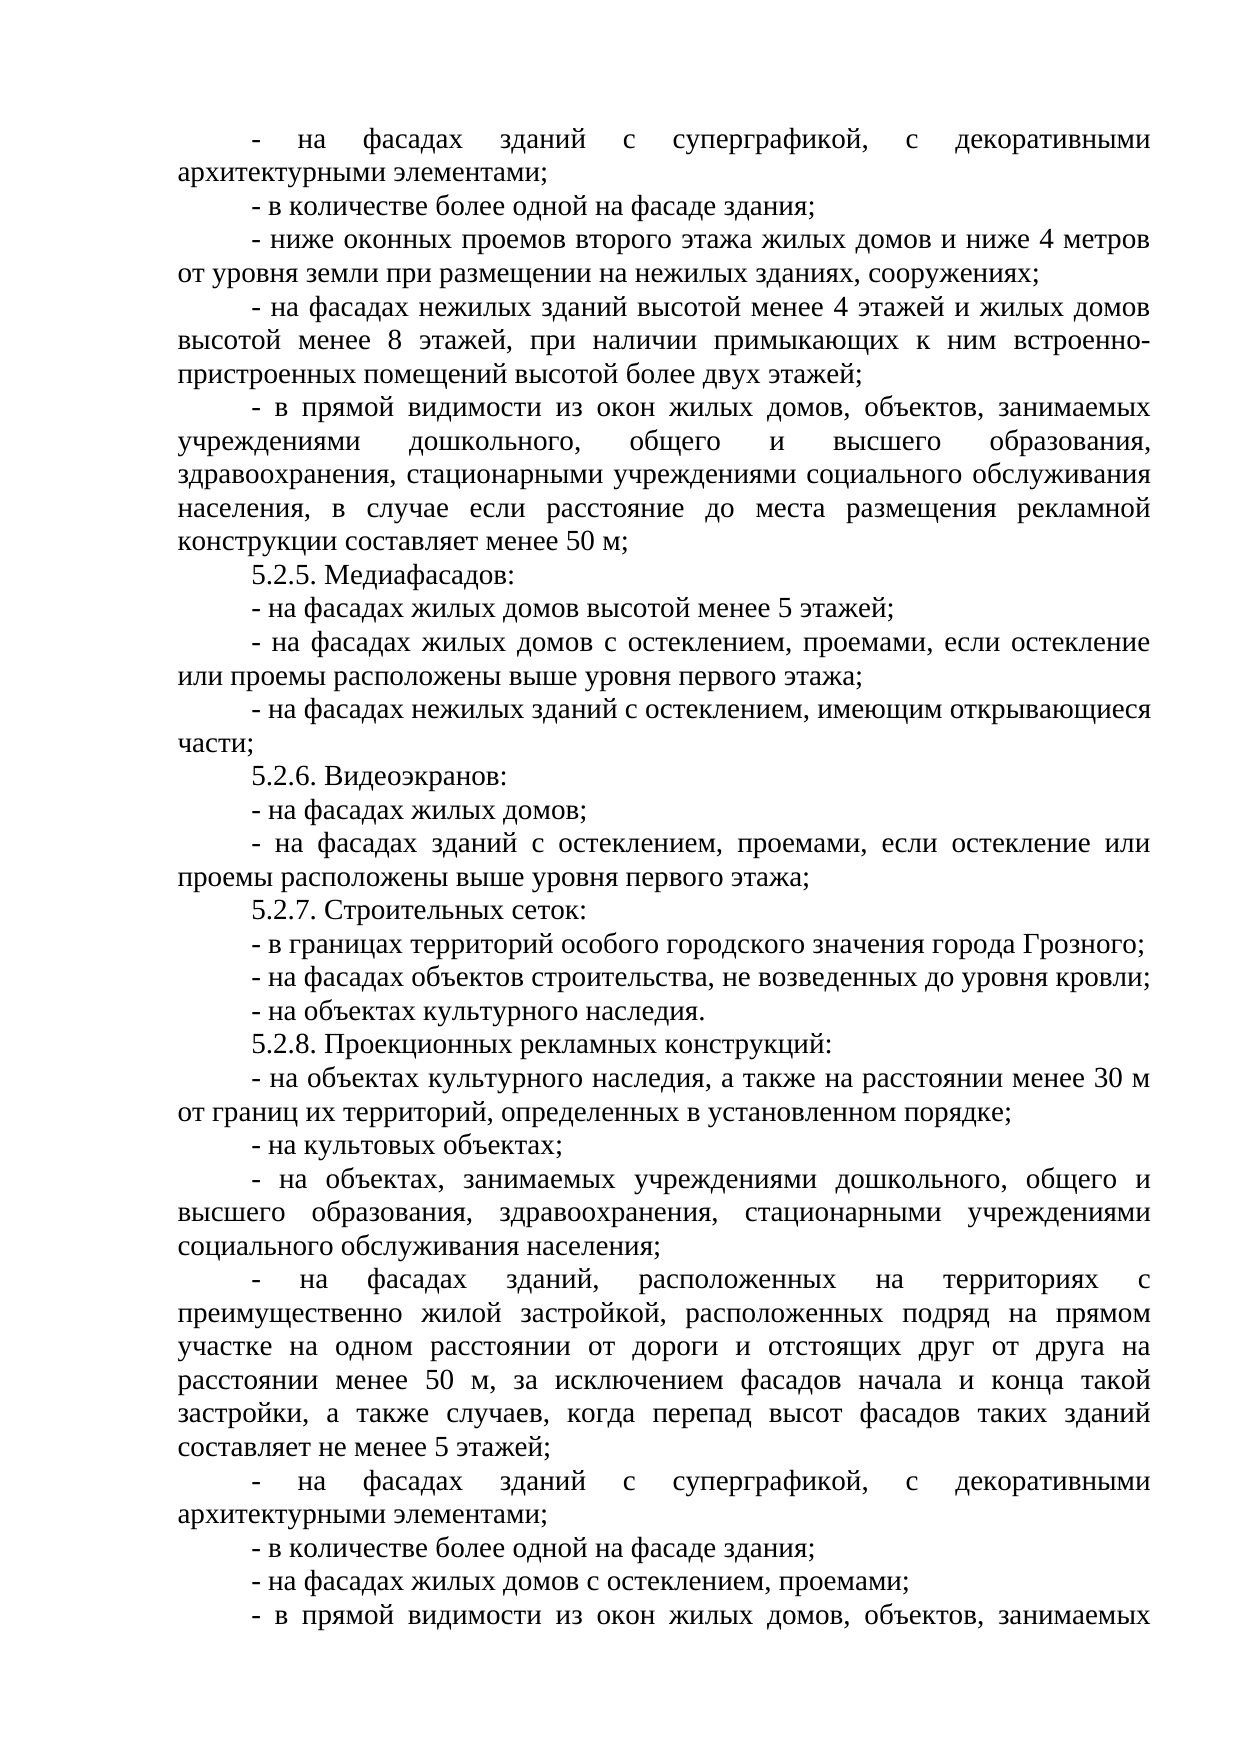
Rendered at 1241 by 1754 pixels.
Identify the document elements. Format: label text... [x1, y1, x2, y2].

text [177, 1597, 1152, 1630]
text - в границах территорий особого городского значения города Грозного; [177, 926, 1152, 959]
text 5.2.7. Строительных сеток: [177, 892, 1152, 926]
text - в количестве более одной на фасаде здания; [177, 1530, 1152, 1563]
text - на фасадах жилых домов с остеклением, проемами, если остекление или проемы расположены выше уровня первого этажа; [177, 624, 1152, 691]
text - на объектах, занимаемых учреждениями дошкольного, общего и высшего образования, здравоохранения, стационарными учреждениями социального обслуживания населения; [177, 1161, 1152, 1261]
text - на объектах культурного наследия, а также на расстоянии менее 30 м от границ их территорий, определенных в установленном порядке; [177, 1060, 1152, 1127]
text - на фасадах зданий с суперграфикой, с декоративными архитектурными элементами; [177, 1463, 1152, 1530]
text 5.2.5. Медиафасадов: [177, 557, 1152, 591]
text 5.2.8. Проекционных рекламных конструкций: [177, 1027, 1152, 1060]
text - на фасадах объектов строительства, не возведенных до уровня кровли; [177, 959, 1152, 993]
text - на фасадах нежилых зданий с остеклением, имеющим открывающиеся части; [177, 691, 1152, 758]
text - на фасадах зданий с остеклением, проемами, если остекление или проемы расположены выше уровня первого этажа; [177, 825, 1152, 892]
text - на культовых объектах; [177, 1127, 1152, 1161]
text 5.2.6. Видеоэкранов: [177, 758, 1152, 792]
text - ниже оконных проемов второго этажа жилых домов и ниже 4 метров от уровня земли при размещении на нежилых зданиях, сооружениях; [177, 222, 1152, 289]
text - на объектах культурного наследия. [177, 993, 1152, 1027]
text - на фасадах зданий, расположенных на территориях с преимущественно жилой застройкой, расположенных подряд на прямом участке на одном расстоянии от дороги и отстоящих друг от друга на расстоянии менее 50 м, за исключением фасадов начала и конца такой застройки, а также случаев, когда перепад высот фасадов таких зданий составляет не менее 5 этажей; [177, 1261, 1152, 1463]
text - в прямой видимости из окон жилых домов, объектов, занимаемых учреждениями дошкольного, общего и высшего образования, здравоохранения, стационарными учреждениями социального обслуживания населения, в случае если расстояние до места размещения рекламной конструкции составляет менее 50 м; [177, 389, 1152, 557]
text - на фасадах жилых домов высотой менее 5 этажей; [177, 591, 1152, 624]
text - на фасадах нежилых зданий высотой менее 4 этажей и жилых домов высотой менее 8 этажей, при наличии примыкающих к ним встроенно-пристроенных помещений высотой более двух этажей; [177, 289, 1152, 389]
text - в количестве более одной на фасаде здания; [177, 188, 1152, 222]
text - на фасадах зданий с суперграфикой, с декоративными архитектурными элементами; [177, 121, 1152, 188]
text - на фасадах жилых домов с остеклением, проемами; [177, 1563, 1152, 1597]
text - на фасадах жилых домов; [177, 792, 1152, 825]
